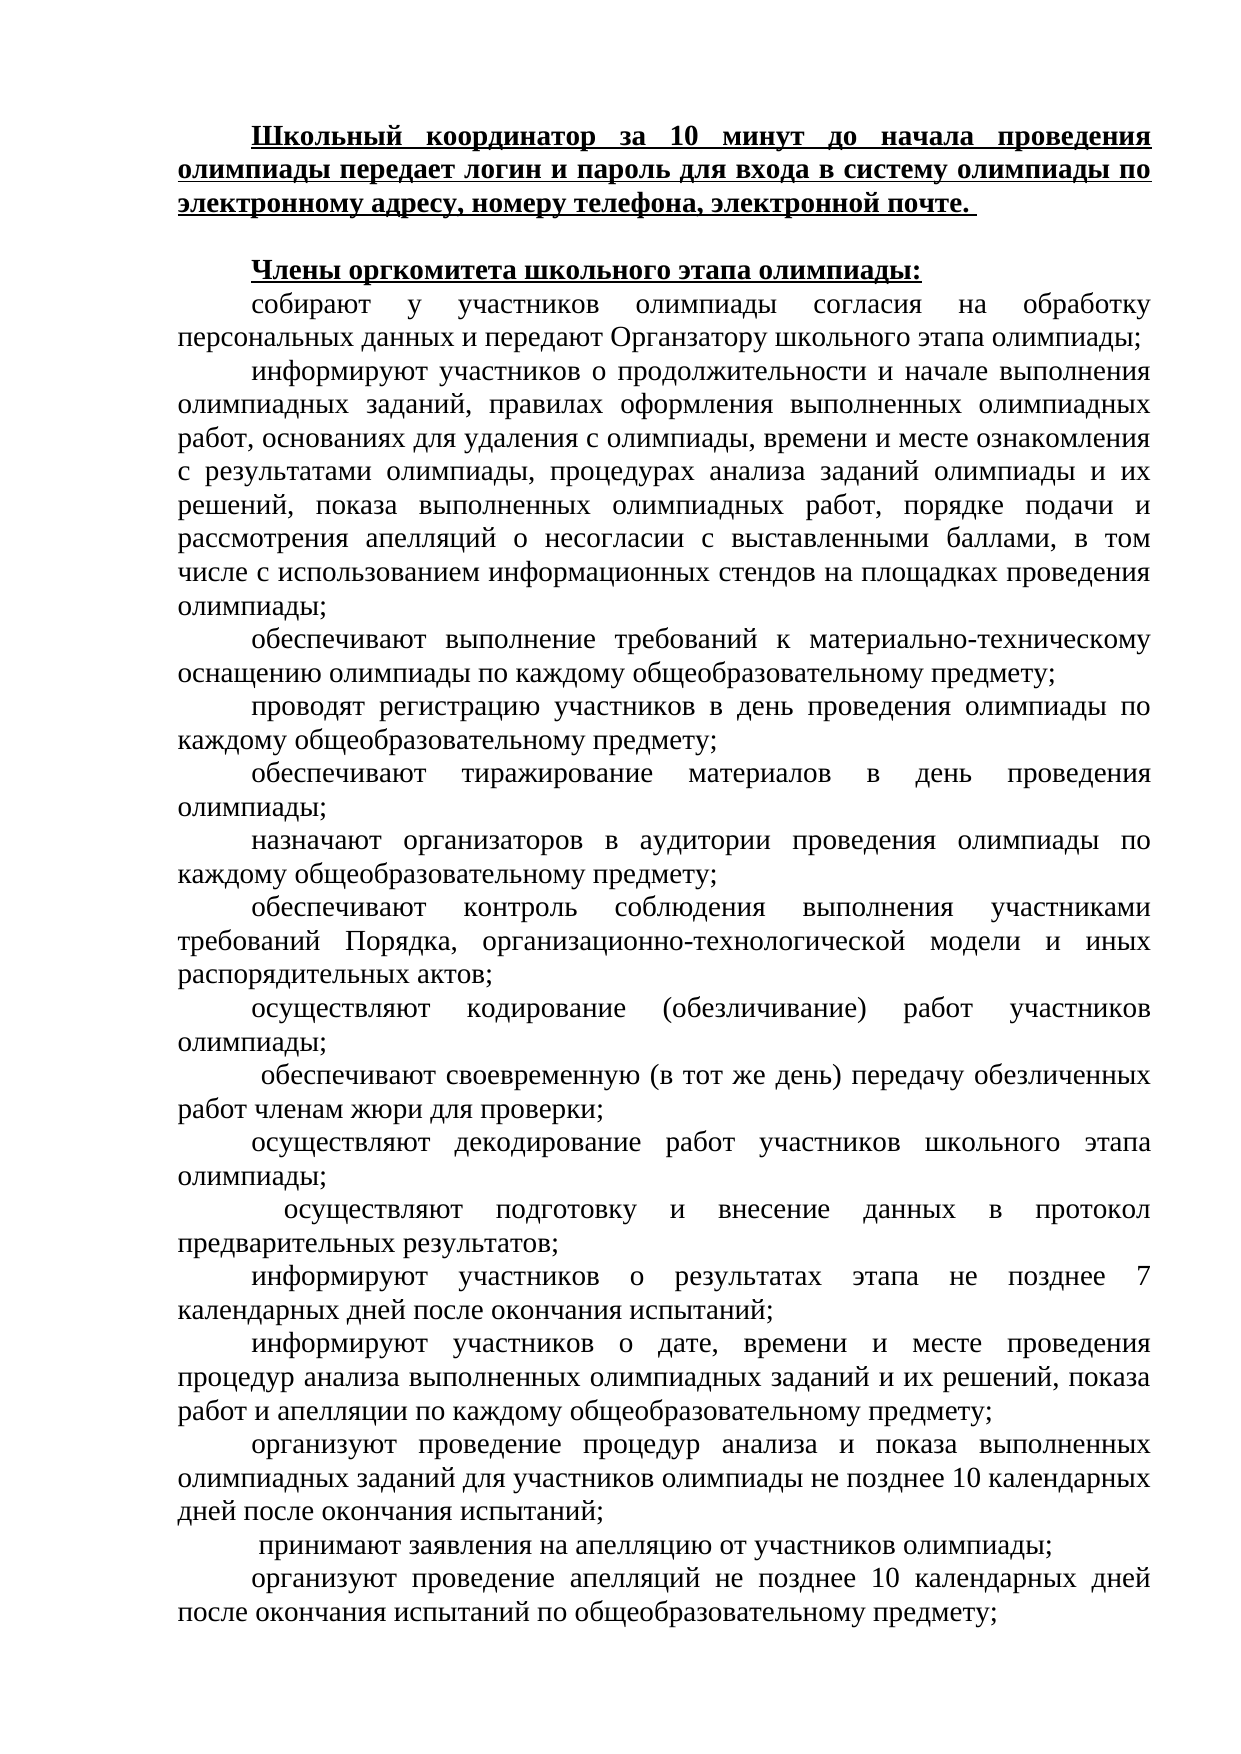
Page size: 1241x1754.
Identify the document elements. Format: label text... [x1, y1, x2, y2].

text информируют участников о дате, времени и месте проведения процедур анализа выполненных олимпиадных заданий и их решений, показа работ и апелляции по каждому общеобразовательному предмету; [177, 1326, 1152, 1426]
text организуют проведение процедур анализа и показа выполненных олимпиадных заданий для участников олимпиады не позднее 10 календарных дней после окончания испытаний; [177, 1426, 1152, 1527]
text обеспечивают своевременную (в тот же день) передачу обезличенных работ членам жюри для проверки; [177, 1057, 1152, 1124]
text информируют участников о продолжительности и начале выполнения олимпиадных заданий, правилах оформления выполненных олимпиадных работ, основаниях для удаления с олимпиады, времени и месте ознакомления с результатами олимпиады, процедурах анализа заданий олимпиады и их решений, показа выполненных олимпиадных работ, порядке подачи и рассмотрения апелляций о несогласии с выставленными баллами, в том числе с использованием информационных стендов на площадках проведения олимпиады; [177, 353, 1152, 621]
text обеспечивают тиражирование материалов в день проведения олимпиады; [177, 755, 1152, 822]
text собирают у участников олимпиады согласия на обработку персональных данных и передают Органзатору школьного этапа олимпиады; [177, 286, 1152, 353]
text Члены оргкомитета школьного этапа олимпиады: [177, 252, 1152, 286]
text принимают заявления на апелляцию от участников олимпиады; [177, 1527, 1152, 1560]
text осуществляют декодирование работ участников школьного этапа олимпиады; [177, 1124, 1152, 1191]
text обеспечивают контроль соблюдения выполнения участниками требований Порядка, организационно-технологической модели и иных распорядительных актов; [177, 889, 1152, 990]
text организуют проведение апелляций не позднее 10 календарных дней после окончания испытаний по общеобразовательному предмету; [177, 1560, 1152, 1627]
text осуществляют кодирование (обезличивание) работ участников олимпиады; [177, 990, 1152, 1057]
text назначают организаторов в аудитории проведения олимпиады по каждому общеобразовательному предмету; [177, 822, 1152, 889]
text обеспечивают выполнение требований к материально-техническому оснащению олимпиады по каждому общеобразовательному предмету; [177, 621, 1152, 688]
text осуществляют подготовку и внесение данных в протокол предварительных результатов; [177, 1191, 1152, 1258]
text информируют участников о результатах этапа не позднее 7 календарных дней после окончания испытаний; [177, 1258, 1152, 1326]
text проводят регистрацию участников в день проведения олимпиады по каждому общеобразовательному предмету; [177, 688, 1152, 755]
text Школьный координатор за 10 минут до начала проведения олимпиады передает логин и пароль для входа в систему олимпиады по электронному адресу, номеру телефона, электронной почте. [177, 182, 1152, 219]
text Школьный координатор за 10 минут до начала проведения олимпиады передает логин и пароль для входа в систему олимпиады по электронному адресу, номеру телефона, электронной почте. [177, 118, 1152, 181]
